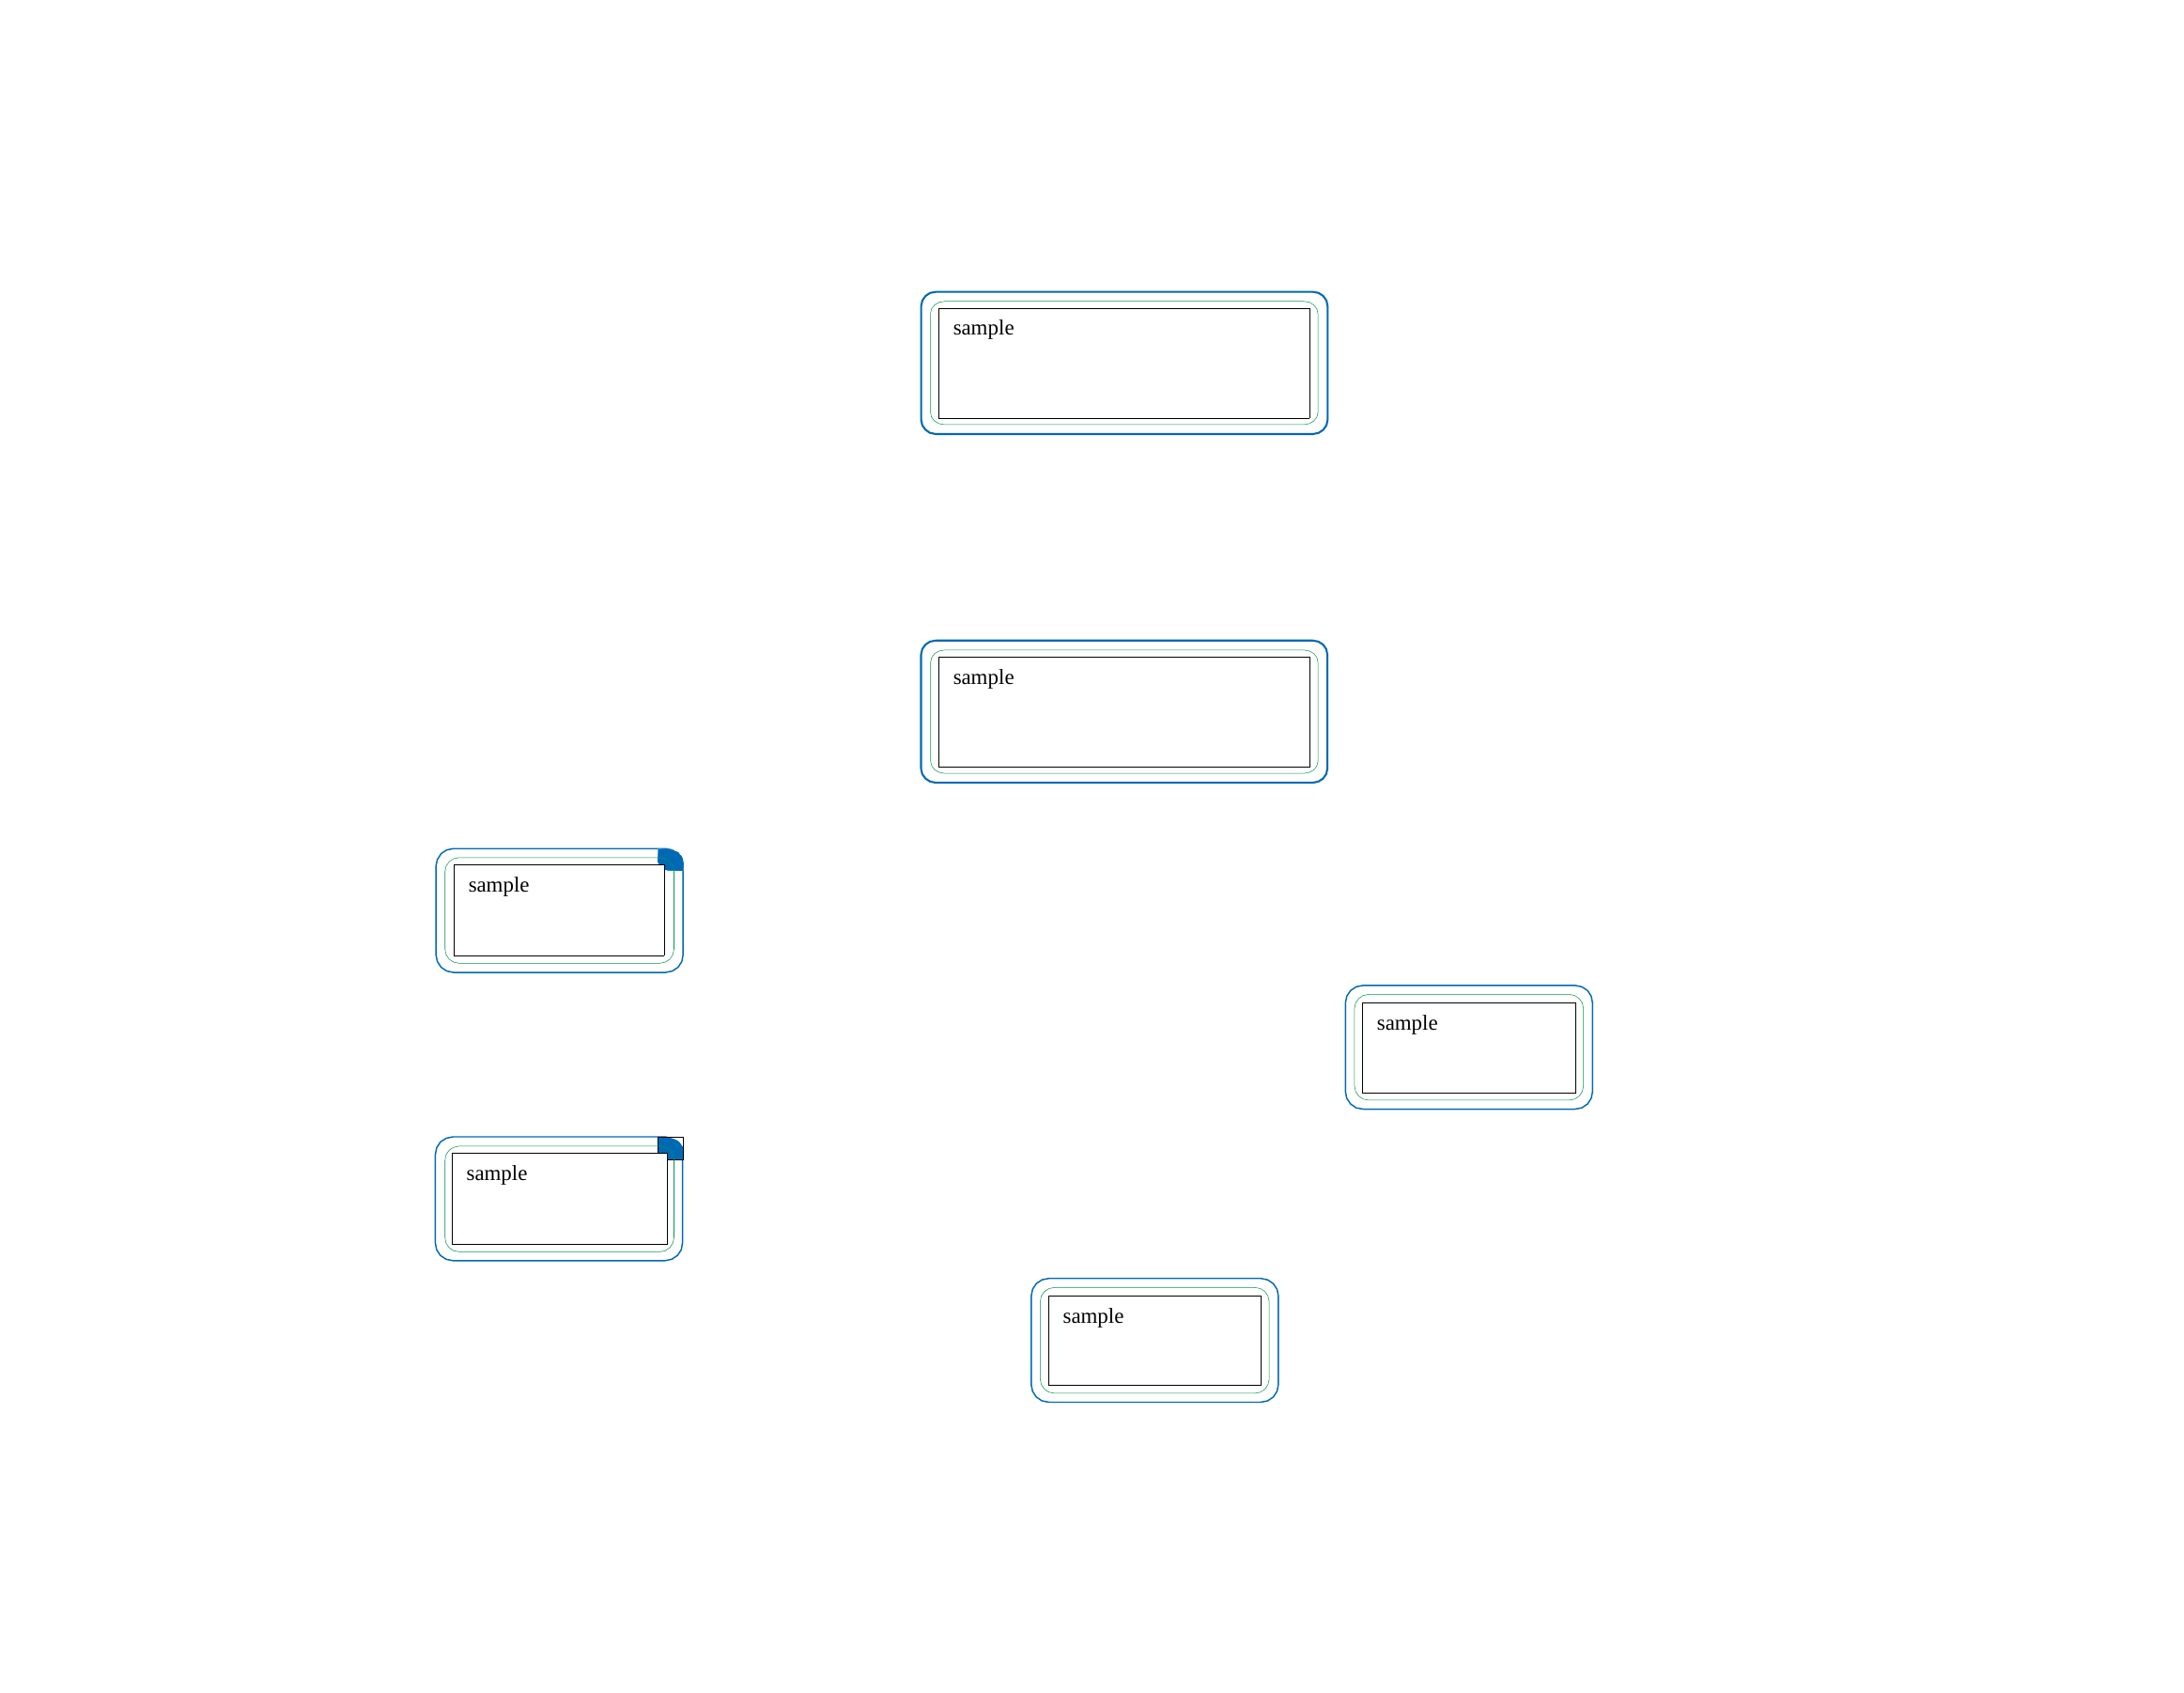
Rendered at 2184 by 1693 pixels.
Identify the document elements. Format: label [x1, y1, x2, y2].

picture [658, 1138, 683, 1159]
picture [658, 1147, 673, 1159]
picture [658, 859, 673, 871]
picture [658, 848, 684, 871]
